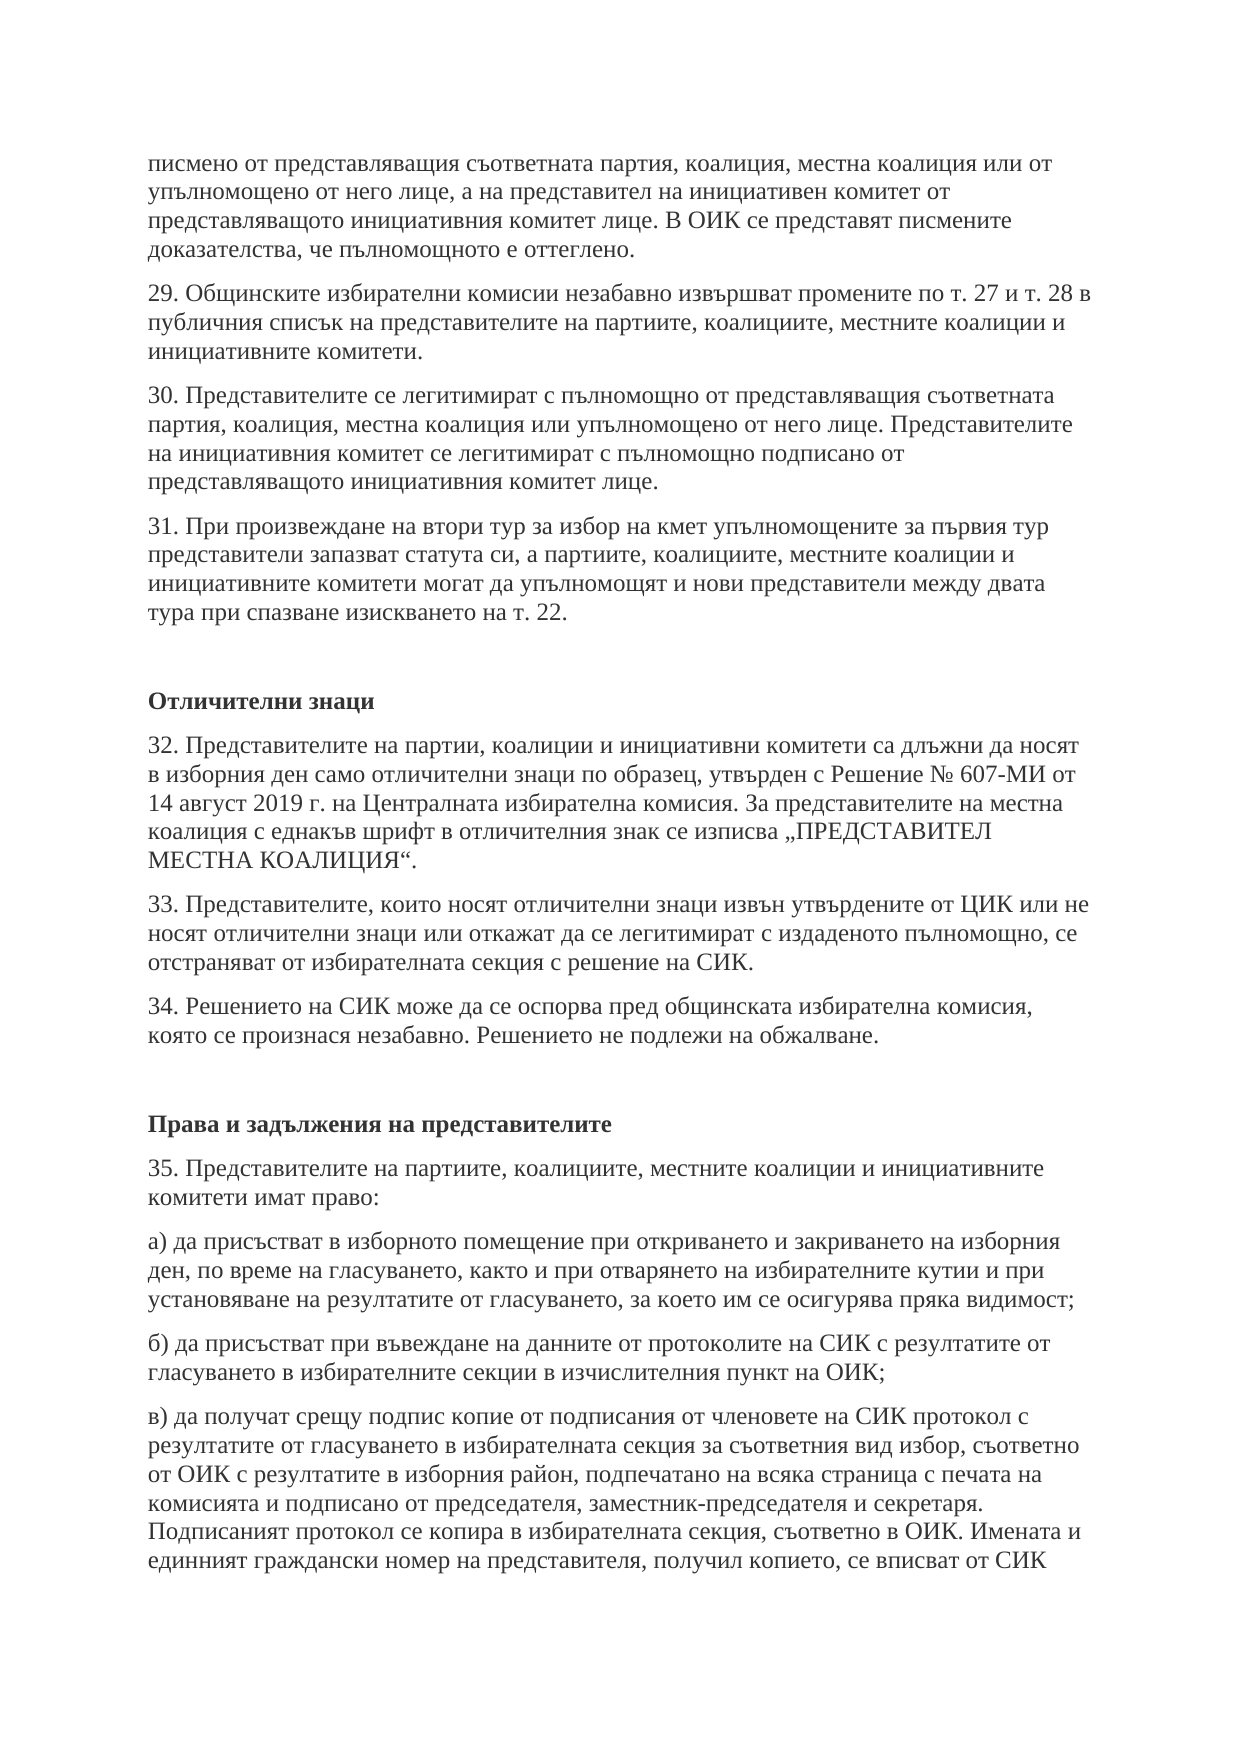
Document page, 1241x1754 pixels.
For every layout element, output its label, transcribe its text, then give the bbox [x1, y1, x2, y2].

text 35. Представителите на партиите, коалициите, местните коалиции и инициативните комитети имат право: [148, 1153, 1093, 1211]
text 33. Представителите, които носят отличителни знаци извън утвърдените от ЦИК или не носят отличителни знаци или откажат да се легитимират с издаденото пълномощно, се отстраняват от избирателната секция с решение на СИК. [148, 889, 1093, 976]
text а) да присъстват в изборното помещение при откриването и закриването на изборния ден, по време на гласуването, както и при отварянето на избирателните кутии и при установяване на резултатите от гласуването, за което им се осигурява пряка видимост; [148, 1226, 1093, 1313]
text 32. Представителите на партии, коалиции и инициативни комитети са длъжни да носят в изборния ден само отличителни знаци по образец, утвърден с Решение № 607-МИ от 14 август 2019 г. на Централната избирателна комисия. За представителите на местна коалиция с еднакъв шрифт в отличителния знак се изписва „ПРЕДСТАВИТЕЛ МЕСТНА КОАЛИЦИЯ“. [148, 730, 1093, 874]
text Отличителни знаци [148, 686, 1093, 714]
text б) да присъстват при въвеждане на данните от протоколите на СИК с резултатите от гласуването в избирателните секции в изчислителния пункт на ОИК; [148, 1328, 1093, 1386]
text 29. Общинските избирателни комисии незабавно извършват промените по т. 27 и т. 28 в публичния списък на представителите на партиите, коалициите, местните коалиции и инициативните комитети. [148, 278, 1093, 364]
text 30. Представителите се легитимират с пълномощно от представляващия съответната партия, коалиция, местна коалиция или упълномощено от него лице. Представителите на инициативния комитет се легитимират с пълномощно подписано от представляващото инициативния комитет лице. [148, 380, 1093, 495]
text Права и задължения на представителите [148, 1109, 1093, 1138]
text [148, 1401, 1093, 1574]
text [148, 148, 1093, 263]
text 31. При произвеждане на втори тур за избор на кмет упълномощените за първия тур представители запазват статута си, а партиите, коалициите, местните коалиции и инициативните комитети могат да упълномощят и нови представители между двата тура при спазване изискването на т. 22. [148, 511, 1093, 626]
text 34. Решението на СИК може да се оспорва пред общинската избирателна комисия, която се произнася незабавно. Решението не подлежи на обжалване. [148, 991, 1093, 1049]
